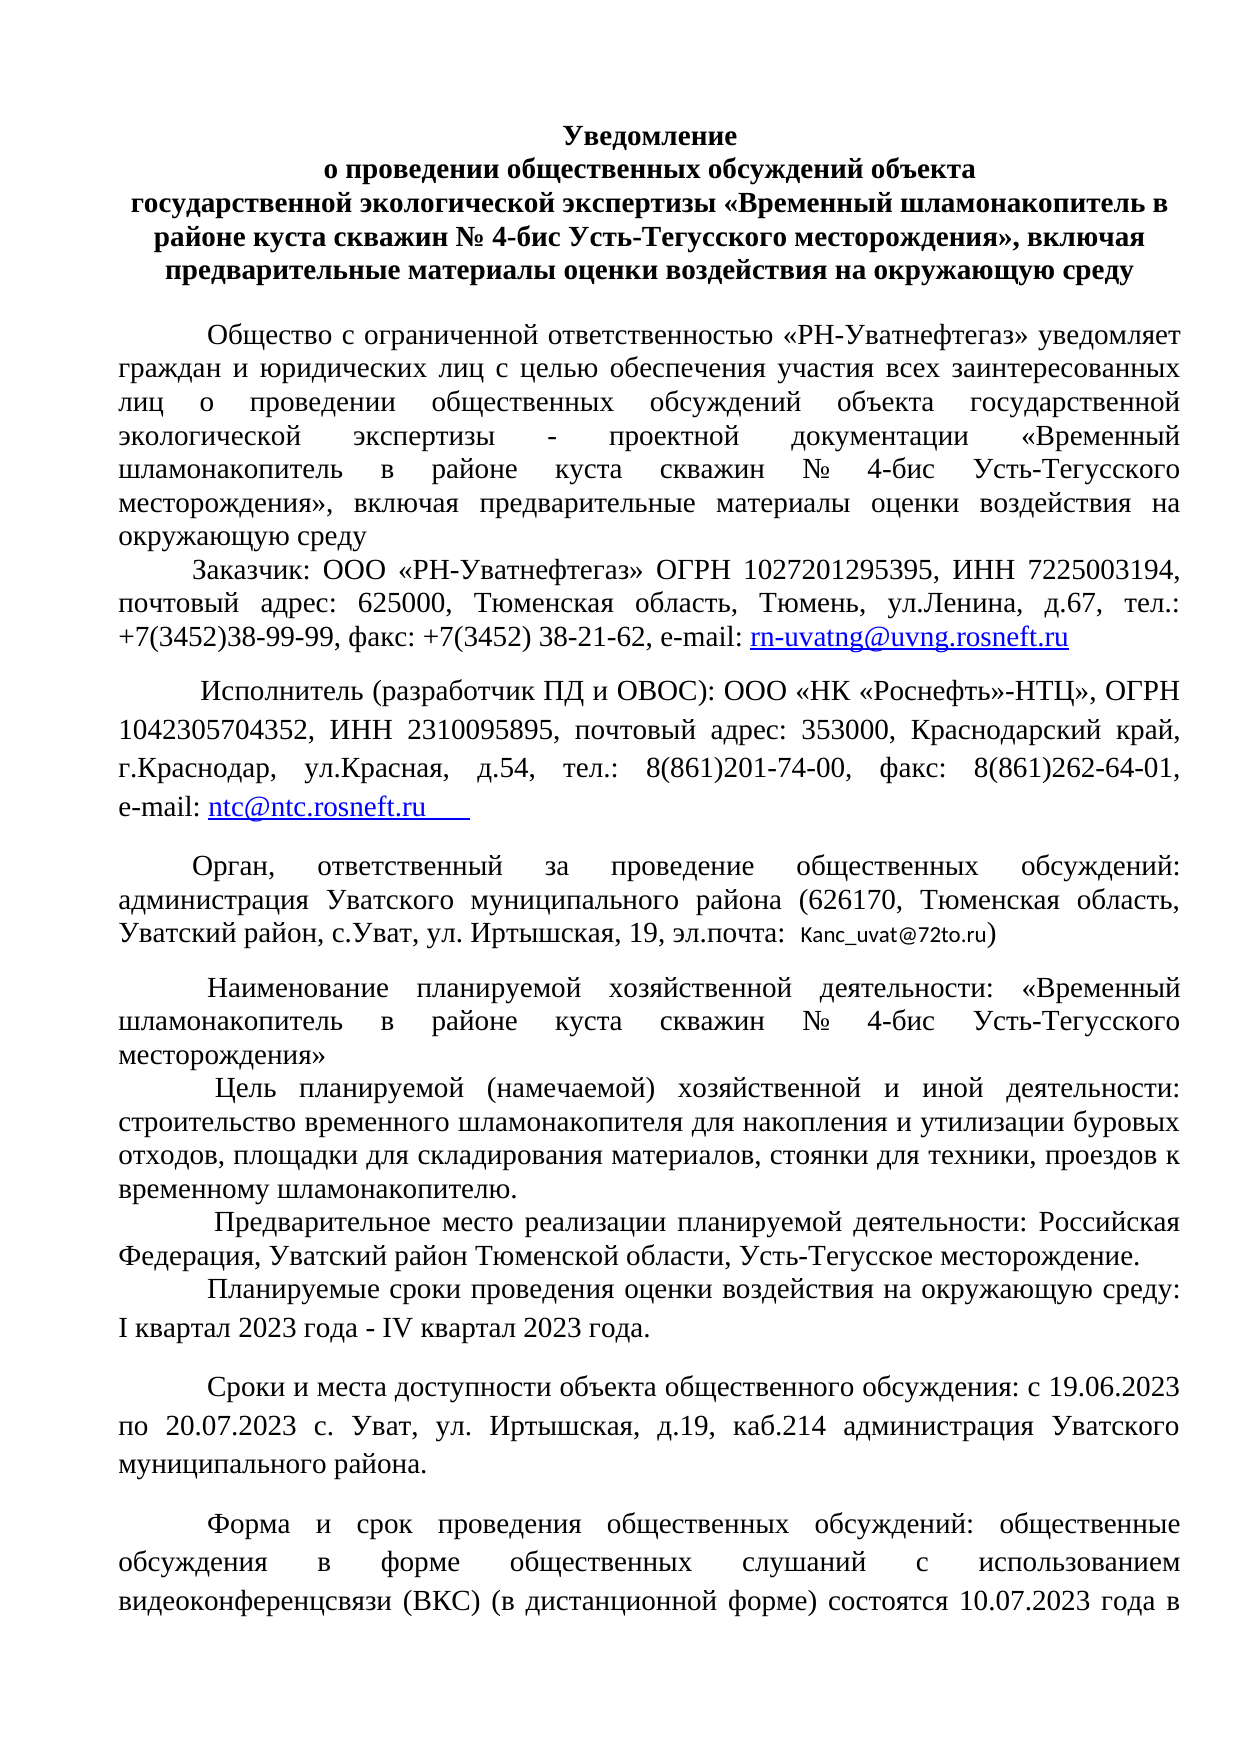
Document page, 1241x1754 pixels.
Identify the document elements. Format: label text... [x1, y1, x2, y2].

text государственной экологической экспертизы «Временный шламонакопитель в районе куста скважин № 4-бис Усть-Тегусского месторождения», включая предварительные материалы оценки воздействия на окружающую среду [118, 185, 1181, 286]
text Предварительное место реализации планируемой деятельности: Российская Федерация, Уватский район Тюменской области, Усть-Тегусское месторождение. [118, 1204, 1181, 1272]
text Общество с ограниченной ответственностью «РН-Уватнефтегаз» уведомляет граждан и юридических лиц с целью обеспечения участия всех заинтересованных лиц о проведении общественных обсуждений объекта государственной экологической экспертизы - проектной документации «Временный шламонакопитель в районе куста скважин № 4-бис Усть-Тегусского месторождения», включая предварительные материалы оценки воздействия на окружающую среду [118, 317, 1181, 552]
text Планируемые сроки проведения оценки воздействия на окружающую среду: I квартал 2023 года - IV квартал 2023 года. [118, 1272, 1181, 1344]
text Цель планируемой (намечаемой) хозяйственной и иной деятельности: строительство временного шламонакопителя для накопления и утилизации буровых отходов, площадки для складирования материалов, стоянки для техники, проездов к временному шламонакопителю. [118, 1070, 1181, 1204]
text Заказчик: ООО «РН-Уватнефтегаз» ОГРН 1027201295395, ИНН 7225003194, почтовый адрес: 625000, Тюменская область, Тюмень, ул.Ленина, д.67, тел.: +7(3452)38-99-99, факс: +7(3452) 38-21-62, e-mail: rn-uvatng@uvng.rosneft.ru [118, 552, 1181, 652]
text Уведомление [118, 118, 1181, 152]
text Наименование планируемой хозяйственной деятельности: «Временный шламонакопитель в районе куста скважин № 4-бис Усть-Тегусского месторождения» [118, 970, 1181, 1070]
text о проведении общественных обсуждений объекта [118, 152, 1181, 185]
text Орган, ответственный за проведение общественных обсуждений: администрация Уватского муниципального района (626170, Тюменская область, Уватский район, с.Уват, ул. Иртышская, 19, эл.почта: Kanc_uvat@72to.ru) [118, 848, 1181, 949]
text Сроки и места доступности объекта общественного обсуждения: с 19.06.2023 по 20.07.2023 с. Уват, ул. Иртышская, д.19, каб.214 администрация Уватского муниципального района. [118, 1369, 1181, 1480]
text Исполнитель (разработчик ПД и ОВОС): ООО «НК «Роснефть»-НТЦ», ОГРН 1042305704352, ИНН 2310095895, почтовый адрес: 353000, Краснодарский край, г.Краснодар, ул.Красная, д.54, тел.: 8(861)201-74-00, факс: 8(861)262-64-01, e-mail: ntc@ntc.rosneft.ru [118, 673, 1181, 822]
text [118, 1506, 1181, 1617]
